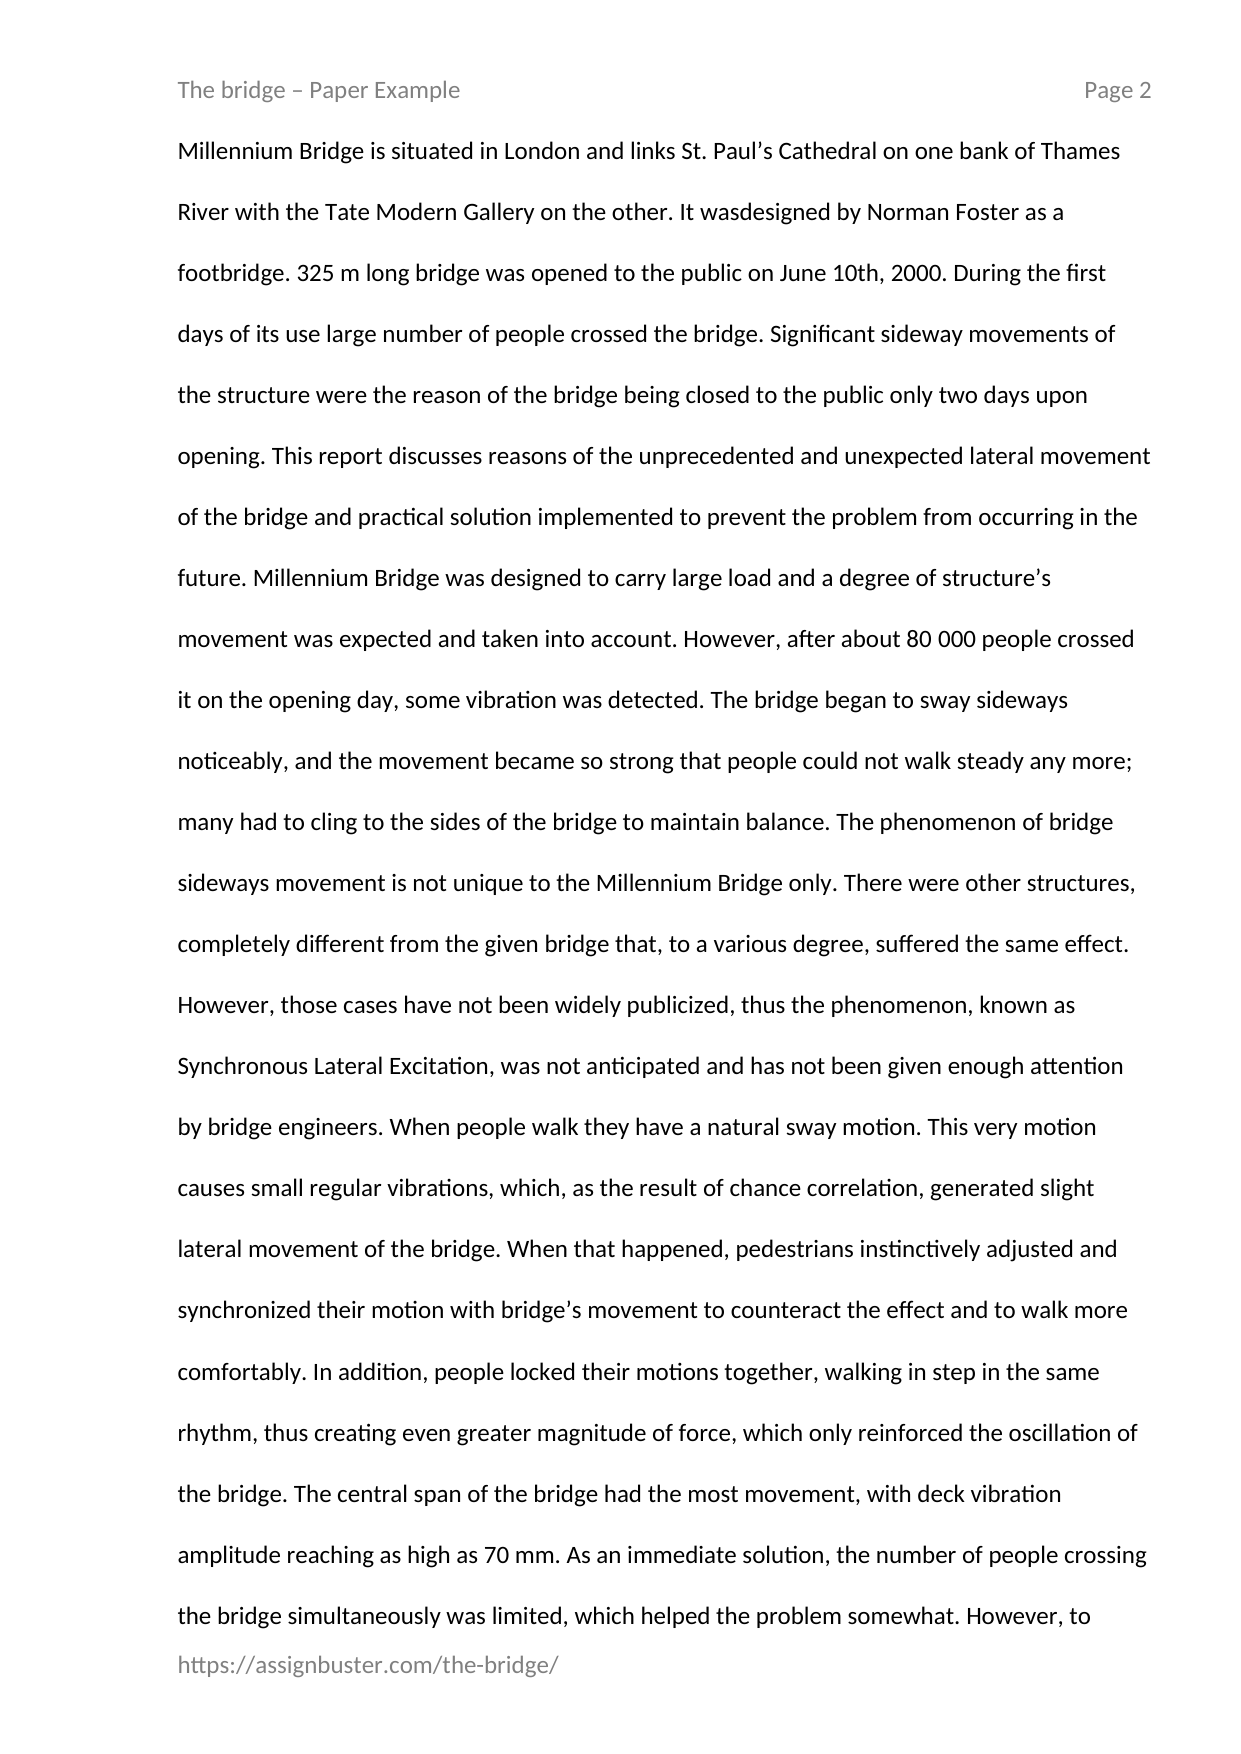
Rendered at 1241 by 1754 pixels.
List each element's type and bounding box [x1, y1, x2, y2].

text [177, 135, 1152, 1630]
